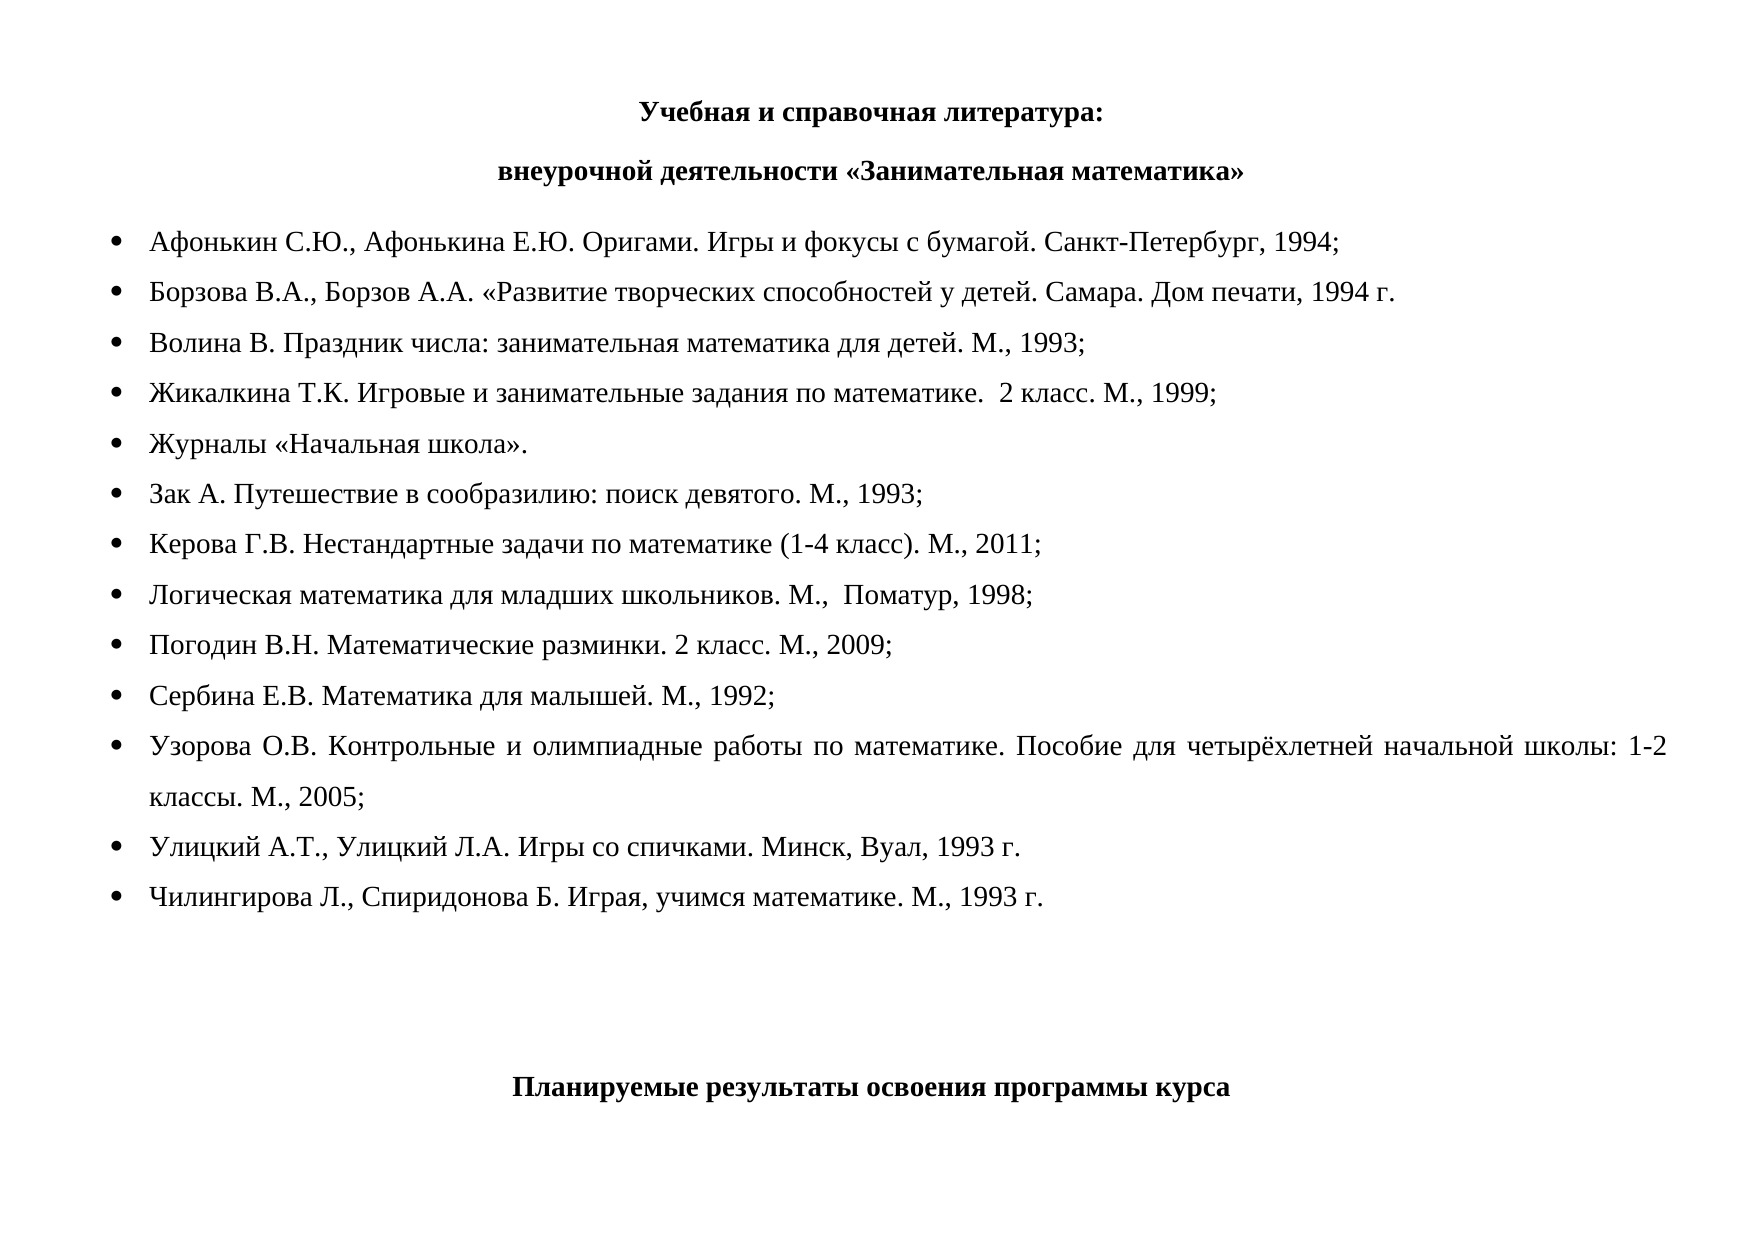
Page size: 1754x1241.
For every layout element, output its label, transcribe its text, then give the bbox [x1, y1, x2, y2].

list Керова Г.В. Нестандартные задачи по математике (1-4 класс). М., 2011; [111, 527, 1668, 560]
list Зак А. Путешествие в сообразилию: поиск девятого. М., 1993; [111, 476, 1668, 510]
list Жикалкина Т.К. Игровые и занимательные задания по математике. 2 класс. М., 1999; [111, 375, 1668, 409]
list Логическая математика для младших школьников. М., Поматур, 1998; [111, 577, 1668, 611]
text внеурочной деятельности «Занимательная математика» [74, 153, 1668, 187]
text Планируемые результаты освоения программы курса [74, 1069, 1668, 1103]
list Узорова О.В. Контрольные и олимпиадные работы по математике. Пособие для четырёхлетней начальной школы: 1-2 классы. М., 2005; [111, 728, 1668, 812]
list Борзова В.А., Борзов А.А. «Развитие творческих способностей у детей. Самара. Дом печати, 1994 г. [111, 274, 1668, 308]
list Погодин В.Н. Математические разминки. 2 класс. М., 2009; [111, 627, 1668, 661]
list Чилингирова Л., Спиридонова Б. Играя, учимся математике. М., 1993 г. [111, 879, 1668, 913]
list Улицкий А.Т., Улицкий Л.А. Игры со спичками. Минск, Вуал, 1993 г. [111, 829, 1668, 863]
list Афонькин С.Ю., Афонькина Е.Ю. Оригами. Игры и фокусы с бумагой. Санкт-Петербург, 1994; [111, 224, 1668, 258]
list Журналы «Начальная школа». [111, 426, 1668, 459]
list Сербина Е.В. Математика для малышей. М., 1992; [111, 678, 1668, 712]
text Учебная и справочная литература: [74, 94, 1668, 127]
list Волина В. Праздник числа: занимательная математика для детей. М., 1993; [111, 325, 1668, 359]
